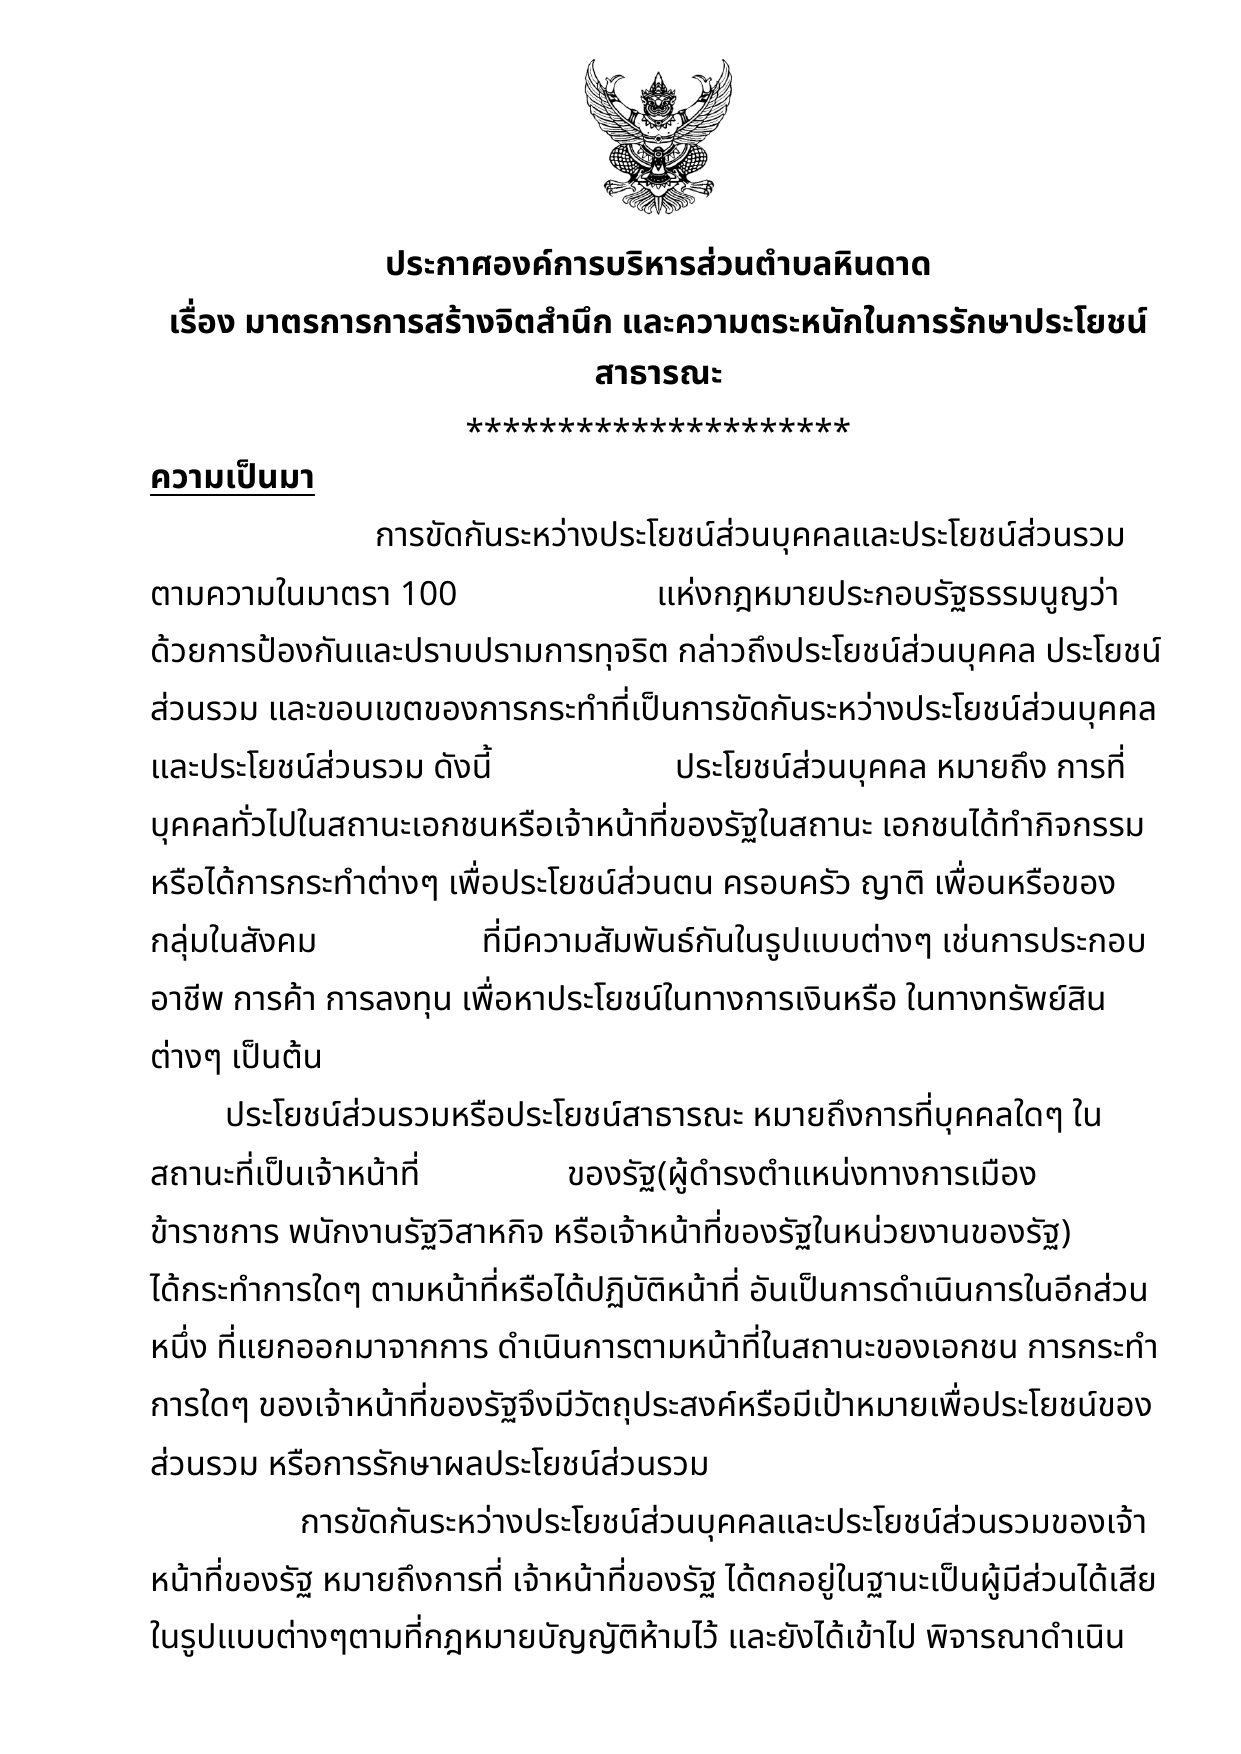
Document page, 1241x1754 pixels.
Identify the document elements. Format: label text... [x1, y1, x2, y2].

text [150, 453, 1167, 1664]
text เรื่อง มาตรการการสร้างจิตสำนึก และความตระหนักในการรักษาประโยชน์สาธารณะ [150, 298, 1167, 399]
picture [584, 59, 732, 215]
text ********************* [150, 408, 1167, 453]
text ประกาศองค์การบริหารส่วนตำบลหินดาด [150, 239, 1167, 290]
